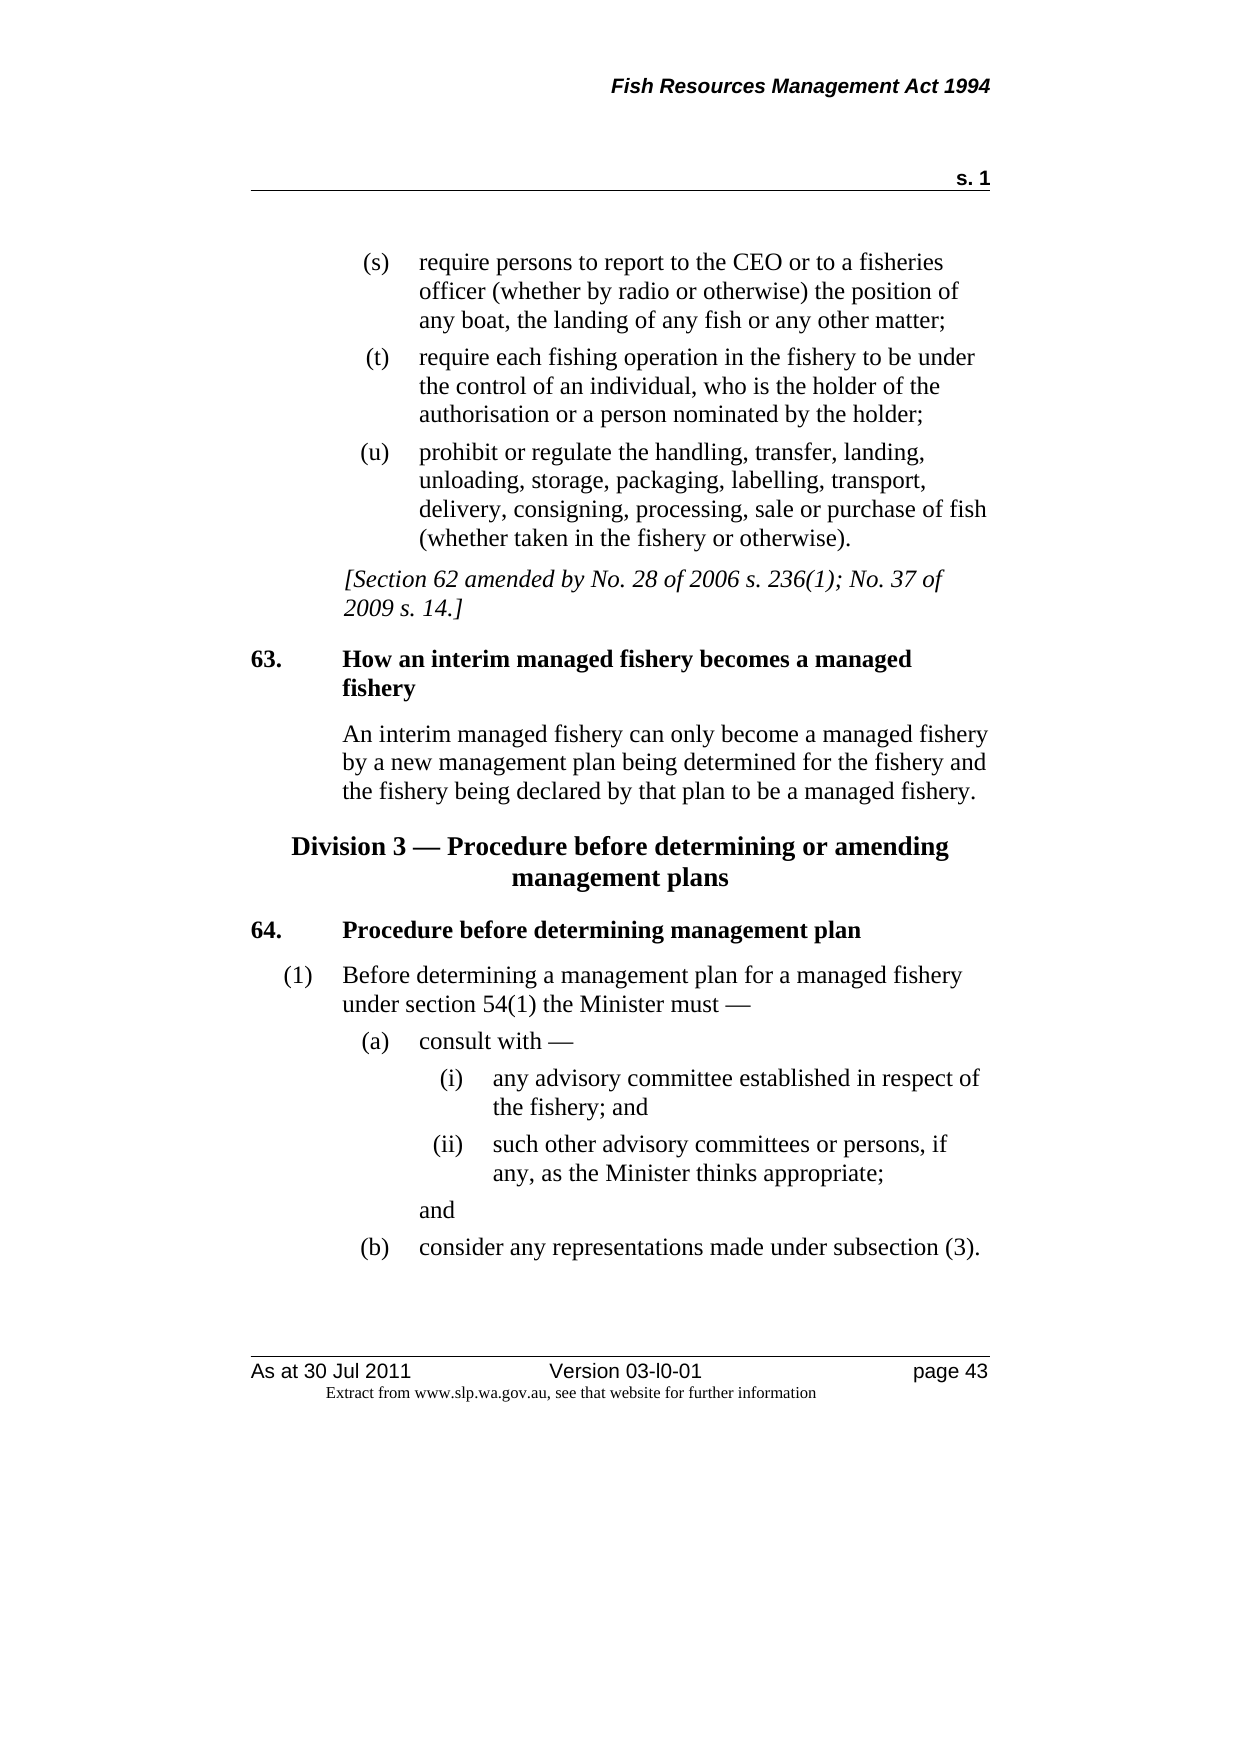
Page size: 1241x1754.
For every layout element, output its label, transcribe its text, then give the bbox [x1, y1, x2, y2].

subtitle 64. Procedure before determining management plan [251, 915, 990, 944]
text (s) require persons to report to the CEO or to a fisheries officer (whether by radio or otherwise) the position of any boat, the landing of any fish or any other matter; [251, 247, 990, 334]
text (i) any advisory committee established in respect of the fishery; and [251, 1063, 990, 1121]
text and [251, 1195, 990, 1224]
text (u) prohibit or regulate the handling, transfer, landing, unloading, storage, packaging, labelling, transport, delivery, consigning, processing, sale or purchase of fish (whether taken in the fishery or otherwise). [251, 437, 990, 552]
text (b) consider any representations made under subsection (3). [251, 1232, 990, 1261]
subtitle Division 3 — Procedure before determining or amending management plans [251, 830, 990, 892]
subtitle 63. How an interim managed fishery becomes a managed fishery [251, 644, 990, 702]
text (ii) such other advisory committees or persons, if any, as the Minister thinks appropriate; [251, 1129, 990, 1187]
text [Section 62 amended by No. 28 of 2006 s. 236(1); No. 37 of 2009 s. 14.] [251, 564, 990, 622]
text An interim managed fishery can only become a managed fishery by a new management plan being determined for the fishery and the fishery being declared by that plan to be a managed fishery. [251, 719, 990, 805]
text (t) require each fishing operation in the fishery to be under the control of an individual, who is the holder of the authorisation or a person nominated by the holder; [251, 342, 990, 428]
text (1) Before determining a management plan for a managed fishery under section 54(1) the Minister must — [251, 961, 990, 1018]
text (a) consult with — [251, 1026, 990, 1055]
